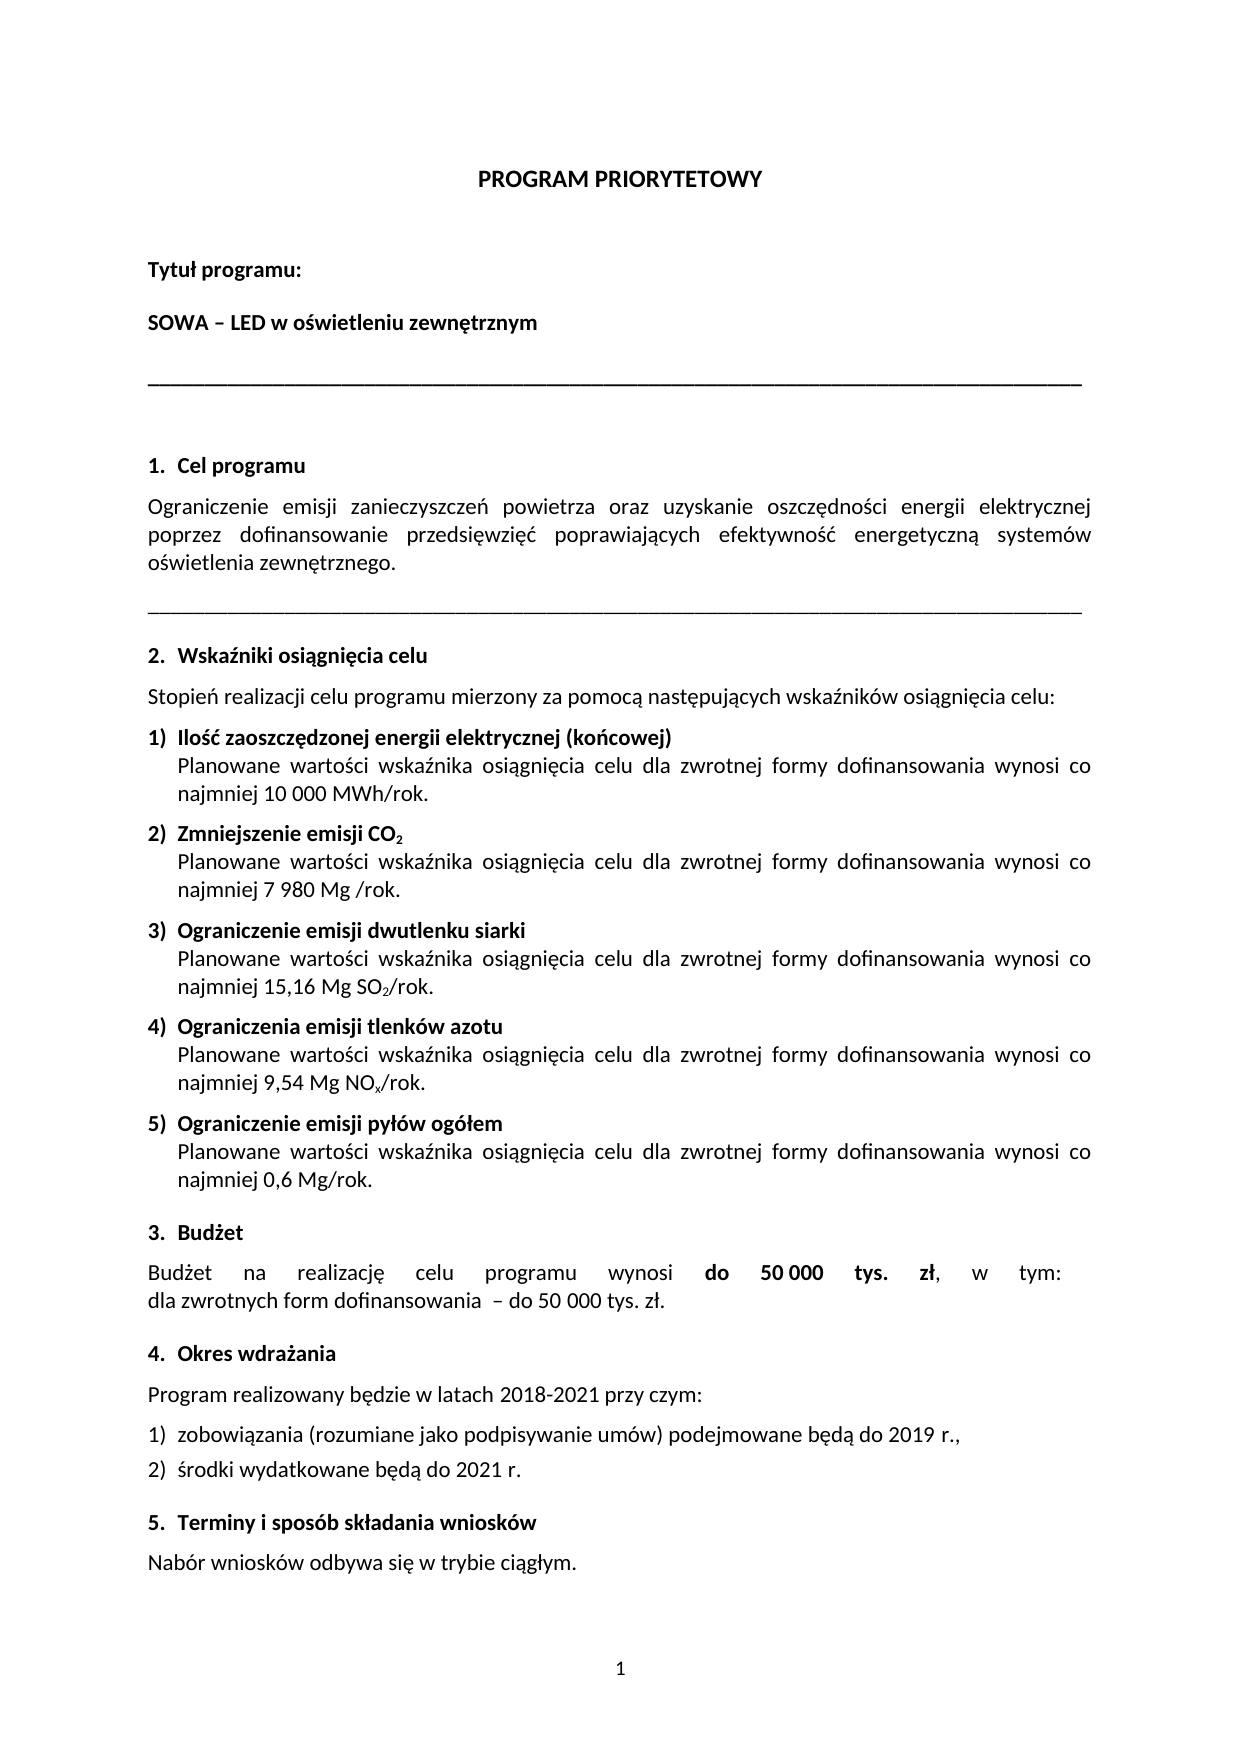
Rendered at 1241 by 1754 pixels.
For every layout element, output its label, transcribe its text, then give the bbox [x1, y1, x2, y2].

list Ograniczenie emisji pyłów ogółem [148, 1109, 1093, 1137]
list Ograniczenie emisji zanieczyszczeń powietrza oraz uzyskanie oszczędności energii elektrycznej poprzez dofinansowanie przedsięwzięć poprawiających efektywność energetyczną systemów oświetlenia zewnętrznego. [148, 492, 1093, 576]
list Planowane wartości wskaźnika osiągnięcia celu dla zwrotnej formy dofinansowania wynosi co najmniej 7 980 Mg /rok. [177, 847, 1093, 903]
list Planowane wartości wskaźnika osiągnięcia celu dla zwrotnej formy dofinansowania wynosi co najmniej 15,16 Mg SO2/rok. [177, 944, 1093, 1000]
list Ograniczenia emisji tlenków azotu [148, 1012, 1093, 1040]
list Terminy i sposób składania wniosków [148, 1508, 1093, 1536]
text PROGRAM PRIORYTETOWY [148, 163, 1093, 194]
list Planowane wartości wskaźnika osiągnięcia celu dla zwrotnej formy dofinansowania wynosi co najmniej 9,54 Mg NOx/rok. [177, 1040, 1093, 1096]
list Budżet na realizację celu programu wynosi do 50 000 tys. zł, w tym: dla zwrotnych form dofinansowania – do 50 000 tys. zł. [148, 1258, 1093, 1314]
list Okres wdrażania [148, 1339, 1093, 1368]
text Tytuł programu: [148, 255, 1093, 283]
list __________________________________________________________________________________ [148, 589, 1093, 617]
text __________________________________________________________________________________ [148, 361, 1093, 389]
text Nabór wniosków odbywa się w trybie ciągłym. [148, 1548, 1093, 1576]
list Program realizowany będzie w latach 2018-2021 przy czym: [148, 1380, 1093, 1408]
list Zmniejszenie emisji CO2 [148, 819, 1093, 847]
list Stopień realizacji celu programu mierzony za pomocą następujących wskaźników osiągnięcia celu: [148, 682, 1093, 710]
list 2) środki wydatkowane będą do 2021 r. [148, 1455, 1093, 1483]
text 1) zobowiązania (rozumiane jako podpisywanie umów) podejmowane będą do 2019 r., [148, 1421, 1093, 1449]
text SOWA – LED w oświetleniu zewnętrznym [148, 308, 1093, 336]
list Ograniczenie emisji dwutlenku siarki [148, 916, 1093, 944]
list Budżet [148, 1218, 1093, 1246]
list Wskaźniki osiągnięcia celu [148, 642, 1093, 670]
list Cel programu [148, 452, 1093, 479]
list Planowane wartości wskaźnika osiągnięcia celu dla zwrotnej formy dofinansowania wynosi co najmniej 0,6 Mg/rok. [177, 1137, 1093, 1193]
list Ilość zaoszczędzonej energii elektrycznej (końcowej) [148, 723, 1093, 751]
list Planowane wartości wskaźnika osiągnięcia celu dla zwrotnej formy dofinansowania wynosi co najmniej 10 000 MWh/rok. [177, 751, 1093, 807]
